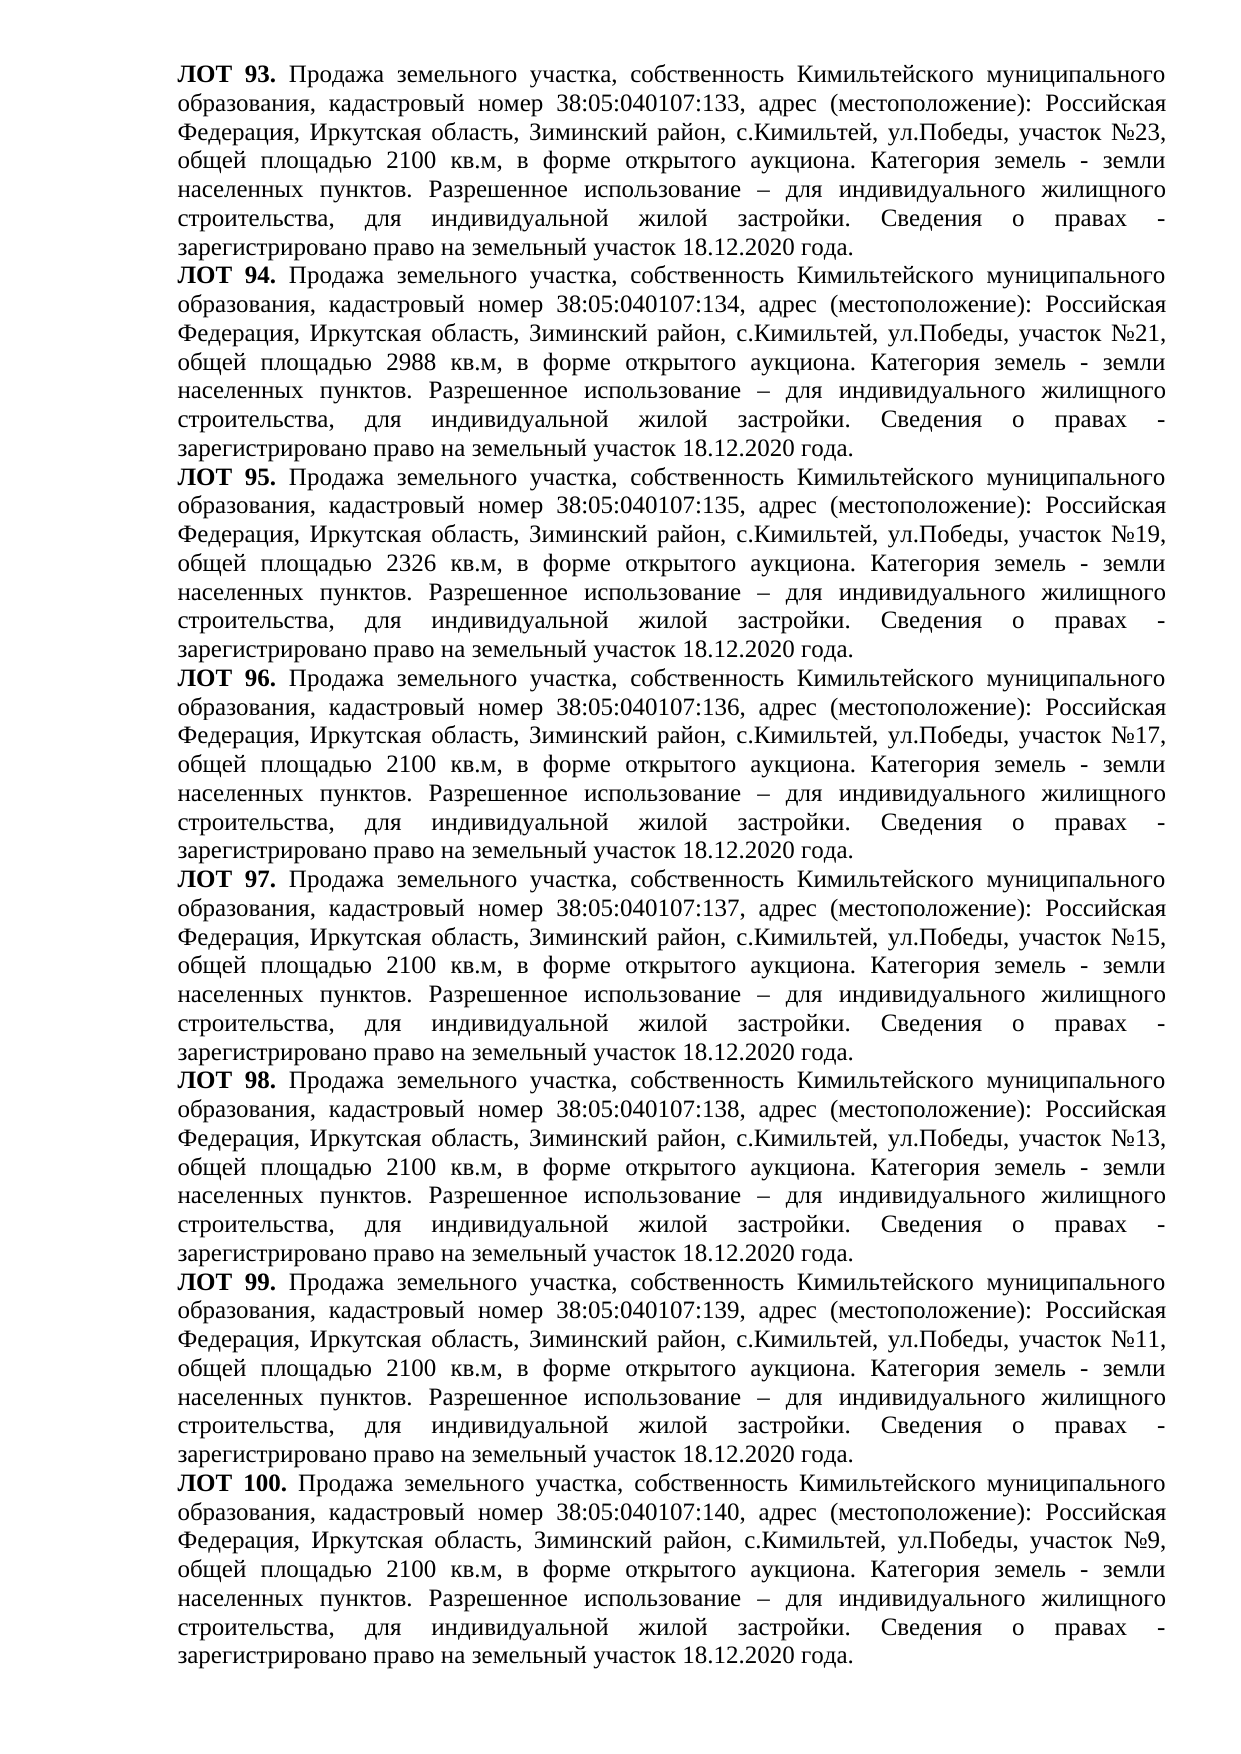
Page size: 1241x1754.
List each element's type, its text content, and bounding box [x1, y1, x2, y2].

text ЛОТ 100. Продажа земельного участка, собственность Кимильтейского муниципального образования, кадастровый номер 38:05:040107:140, адрес (местоположение): Российская Федерация, Иркутская область, Зиминский район, с.Кимильтей, ул.Победы, участок №9, общей площадью 2100 кв.м, в форме открытого аукциона. Категория земель - земли населенных пунктов. Разрешенное использование – для индивидуального жилищного строительства, для индивидуальной жилой застройки. Сведения о правах - зарегистрировано право на земельный участок 18.12.2020 года. [177, 1468, 1167, 1669]
text ЛОТ 96. Продажа земельного участка, собственность Кимильтейского муниципального образования, кадастровый номер 38:05:040107:136, адрес (местоположение): Российская Федерация, Иркутская область, Зиминский район, с.Кимильтей, ул.Победы, участок №17, общей площадью 2100 кв.м, в форме открытого аукциона. Категория земель - земли населенных пунктов. Разрешенное использование – для индивидуального жилищного строительства, для индивидуальной жилой застройки. Сведения о правах - зарегистрировано право на земельный участок 18.12.2020 года. [177, 663, 1167, 864]
text ЛОТ 99. Продажа земельного участка, собственность Кимильтейского муниципального образования, кадастровый номер 38:05:040107:139, адрес (местоположение): Российская Федерация, Иркутская область, Зиминский район, с.Кимильтей, ул.Победы, участок №11, общей площадью 2100 кв.м, в форме открытого аукциона. Категория земель - земли населенных пунктов. Разрешенное использование – для индивидуального жилищного строительства, для индивидуальной жилой застройки. Сведения о правах - зарегистрировано право на земельный участок 18.12.2020 года. [177, 1267, 1167, 1468]
text ЛОТ 97. Продажа земельного участка, собственность Кимильтейского муниципального образования, кадастровый номер 38:05:040107:137, адрес (местоположение): Российская Федерация, Иркутская область, Зиминский район, с.Кимильтей, ул.Победы, участок №15, общей площадью 2100 кв.м, в форме открытого аукциона. Категория земель - земли населенных пунктов. Разрешенное использование – для индивидуального жилищного строительства, для индивидуальной жилой застройки. Сведения о правах - зарегистрировано право на земельный участок 18.12.2020 года. [177, 864, 1167, 1065]
text ЛОТ 98. Продажа земельного участка, собственность Кимильтейского муниципального образования, кадастровый номер 38:05:040107:138, адрес (местоположение): Российская Федерация, Иркутская область, Зиминский район, с.Кимильтей, ул.Победы, участок №13, общей площадью 2100 кв.м, в форме открытого аукциона. Категория земель - земли населенных пунктов. Разрешенное использование – для индивидуального жилищного строительства, для индивидуальной жилой застройки. Сведения о правах - зарегистрировано право на земельный участок 18.12.2020 года. [177, 1065, 1167, 1267]
text ЛОТ 94. Продажа земельного участка, собственность Кимильтейского муниципального образования, кадастровый номер 38:05:040107:134, адрес (местоположение): Российская Федерация, Иркутская область, Зиминский район, с.Кимильтей, ул.Победы, участок №21, общей площадью 2988 кв.м, в форме открытого аукциона. Категория земель - земли населенных пунктов. Разрешенное использование – для индивидуального жилищного строительства, для индивидуальной жилой застройки. Сведения о правах - зарегистрировано право на земельный участок 18.12.2020 года. [177, 260, 1167, 462]
text ЛОТ 93. Продажа земельного участка, собственность Кимильтейского муниципального образования, кадастровый номер 38:05:040107:133, адрес (местоположение): Российская Федерация, Иркутская область, Зиминский район, с.Кимильтей, ул.Победы, участок №23, общей площадью 2100 кв.м, в форме открытого аукциона. Категория земель - земли населенных пунктов. Разрешенное использование – для индивидуального жилищного строительства, для индивидуальной жилой застройки. Сведения о правах - зарегистрировано право на земельный участок 18.12.2020 года. [177, 59, 1167, 260]
text ЛОТ 95. Продажа земельного участка, собственность Кимильтейского муниципального образования, кадастровый номер 38:05:040107:135, адрес (местоположение): Российская Федерация, Иркутская область, Зиминский район, с.Кимильтей, ул.Победы, участок №19, общей площадью 2326 кв.м, в форме открытого аукциона. Категория земель - земли населенных пунктов. Разрешенное использование – для индивидуального жилищного строительства, для индивидуальной жилой застройки. Сведения о правах - зарегистрировано право на земельный участок 18.12.2020 года. [177, 462, 1167, 663]
